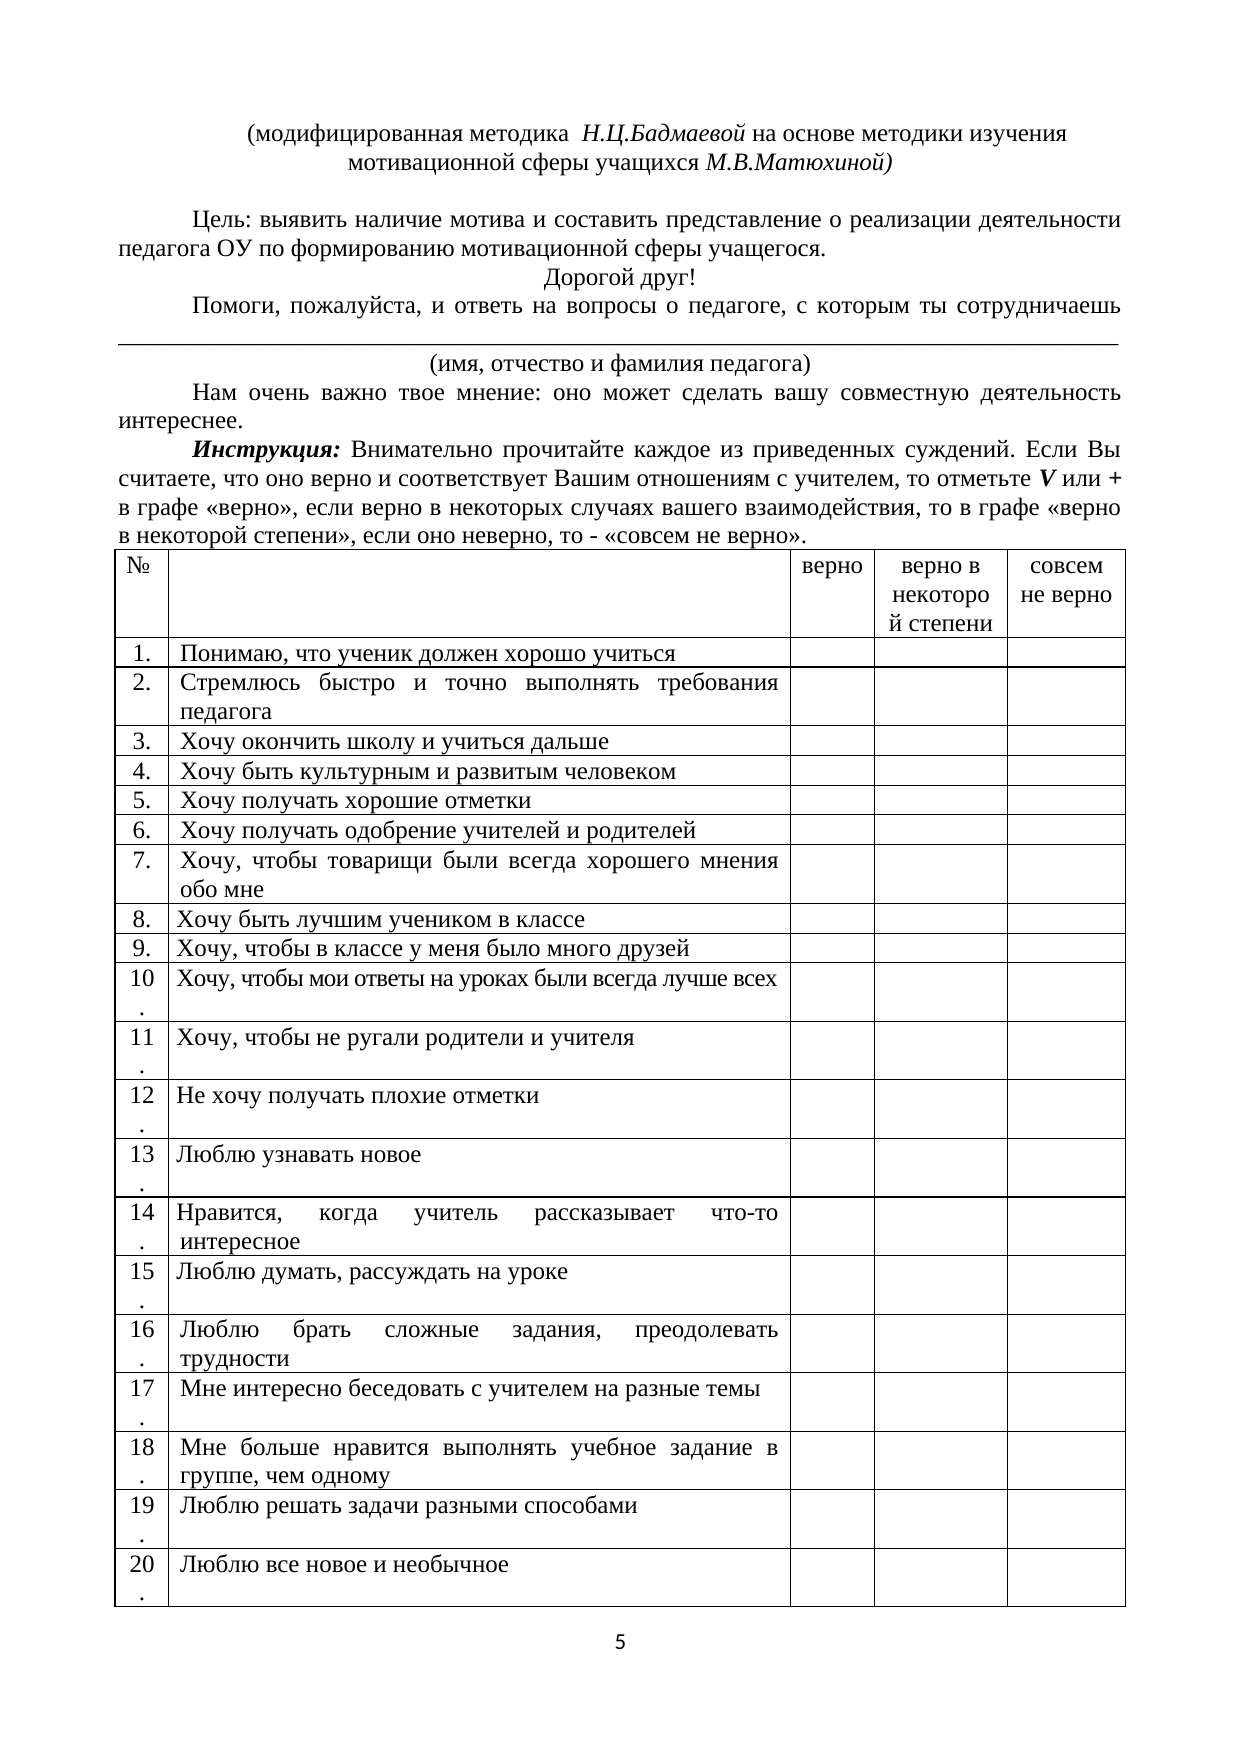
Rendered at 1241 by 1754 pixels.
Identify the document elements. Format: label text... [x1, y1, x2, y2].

table_cell [1008, 904, 1125, 932]
table_cell [1008, 963, 1125, 1021]
table_cell 3. [116, 726, 168, 755]
table_cell Не хочу получать плохие отметки [169, 1080, 790, 1138]
table_header [169, 550, 790, 637]
text (имя, отчество и фамилия педагога) [118, 348, 1122, 377]
table_cell Хочу, чтобы мои ответы на уроках были всегда лучше всех [169, 963, 790, 1021]
table_cell [791, 1373, 874, 1431]
table_cell Люблю узнавать новое [169, 1139, 790, 1196]
table_cell [791, 638, 874, 666]
table_cell Мне интересно беседовать с учителем на разные темы [169, 1373, 790, 1431]
table_cell Мне больше нравится выполнять учебное задание в группе, чем одному [169, 1432, 790, 1489]
table_cell Хочу получать хорошие отметки [169, 786, 790, 814]
table_cell 6. [116, 815, 168, 844]
table_cell [1008, 1549, 1125, 1606]
table_header № [116, 550, 168, 637]
table_header верно [791, 550, 874, 637]
table_cell 2. [116, 668, 168, 725]
table_cell [875, 1198, 1007, 1255]
table_cell [791, 1256, 874, 1313]
table_cell [875, 963, 1007, 1021]
table_cell [1008, 786, 1125, 814]
text Нам очень важно твое мнение: оно может сделать вашу совместную деятельность интереснее. [118, 377, 1122, 434]
table_cell Хочу быть культурным и развитым человеком [169, 756, 790, 784]
table_cell [875, 1432, 1007, 1489]
table_cell 18. [116, 1432, 168, 1489]
table_cell 14. [116, 1198, 168, 1255]
table_cell Люблю решать задачи разными способами [169, 1490, 790, 1548]
table_cell [1008, 1432, 1125, 1489]
table_cell 4. [116, 756, 168, 784]
table_cell [875, 1373, 1007, 1431]
table_cell [1008, 1256, 1125, 1313]
table_cell [875, 1256, 1007, 1313]
table_cell [791, 756, 874, 784]
table_cell 13. [116, 1139, 168, 1196]
table_cell [791, 1198, 874, 1255]
table_cell [791, 1432, 874, 1489]
table_cell Стремлюсь быстро и точно выполнять требования педагога [169, 668, 790, 725]
table_cell [1008, 756, 1125, 784]
table_cell [875, 934, 1007, 962]
table_cell [875, 845, 1007, 903]
table_cell [875, 1549, 1007, 1606]
table_cell [875, 904, 1007, 932]
table_cell 12. [116, 1080, 168, 1138]
table_cell [1008, 1315, 1125, 1372]
text Дорогой друг! [118, 262, 1122, 291]
table_cell 8. [116, 904, 168, 932]
table_cell 15. [116, 1256, 168, 1313]
table_cell 10. [116, 963, 168, 1021]
table_cell 17. [116, 1373, 168, 1431]
table_cell [791, 845, 874, 903]
table_cell [1008, 1080, 1125, 1138]
table_cell Хочу получать одобрение учителей и родителей [169, 815, 790, 844]
table_cell [791, 904, 874, 932]
table_cell Понимаю, что ученик должен хорошо учиться [169, 638, 790, 666]
table_cell 7. [116, 845, 168, 903]
table_cell [875, 1022, 1007, 1079]
table_cell Люблю думать, рассуждать на уроке [169, 1256, 790, 1313]
table_cell Хочу окончить школу и учиться дальше [169, 726, 790, 755]
table_cell [791, 1490, 874, 1548]
table_cell [1008, 726, 1125, 755]
table_cell Хочу, чтобы в классе у меня было много друзей [169, 934, 790, 962]
table_cell [791, 726, 874, 755]
table_cell [791, 1080, 874, 1138]
table_cell [791, 1139, 874, 1196]
table_header совсем не верно [1008, 550, 1125, 637]
table_cell [875, 638, 1007, 666]
table_cell [791, 786, 874, 814]
table_cell [1008, 1490, 1125, 1548]
table_cell [1008, 1139, 1125, 1196]
table_cell 11. [116, 1022, 168, 1079]
table_cell [875, 1139, 1007, 1196]
text (модифицированная методика Н.Ц.Бадмаевой на основе методики изучения мотивационной сферы учащихся М.В.Матюхиной) [118, 118, 1122, 176]
table_cell [791, 1022, 874, 1079]
table_cell [875, 726, 1007, 755]
table_cell [1008, 638, 1125, 666]
table_cell Хочу быть лучшим учеником в классе [169, 904, 790, 932]
table_cell [875, 786, 1007, 814]
table_cell [1008, 1022, 1125, 1079]
text Помоги, пожалуйста, и ответь на вопросы о педагоге, с которым ты сотрудничаешь ________________________________________________________________________________ [118, 291, 1122, 348]
table_cell [1008, 1198, 1125, 1255]
table_cell 5. [116, 786, 168, 814]
table_cell 16. [116, 1315, 168, 1372]
table_cell [875, 756, 1007, 784]
table_cell [875, 1080, 1007, 1138]
table_cell [791, 963, 874, 1021]
text Инструкция: Внимательно прочитайте каждое из приведенных суждений. Если Вы считаете, что оно верно и соответствует Вашим отношениям с учителем, то отметьте V или + в графе «верно», если верно в некоторых случаях вашего взаимодействия, то в графе «верно в некоторой степени», если оно неверно, то - «совсем не верно». [118, 434, 1122, 549]
table_cell [875, 815, 1007, 844]
table_cell [791, 668, 874, 725]
table_cell [1008, 668, 1125, 725]
table_cell 9. [116, 934, 168, 962]
table_cell Хочу, чтобы товарищи были всегда хорошего мнения обо мне [169, 845, 790, 903]
table_cell Нравится, когда учитель рассказывает что-то интересное [169, 1198, 790, 1255]
table_cell [875, 668, 1007, 725]
table_cell [1008, 815, 1125, 844]
table_cell 20. [116, 1549, 168, 1606]
table_header верно в некоторой степени [875, 550, 1007, 637]
table_cell [1008, 934, 1125, 962]
table_cell Люблю брать сложные задания, преодолевать трудности [169, 1315, 790, 1372]
table_cell [1008, 845, 1125, 903]
table_cell [791, 1315, 874, 1372]
table_cell [791, 934, 874, 962]
text Цель: выявить наличие мотива и составить представление о реализации деятельности педагога ОУ по формированию мотивационной сферы учащегося. [118, 204, 1122, 262]
table_cell [1008, 1373, 1125, 1431]
table_cell [791, 1549, 874, 1606]
table_cell 19. [116, 1490, 168, 1548]
table_cell 1. [116, 638, 168, 666]
table_cell Хочу, чтобы не ругали родители и учителя [169, 1022, 790, 1079]
table_cell [875, 1490, 1007, 1548]
table_cell Люблю все новое и необычное [169, 1549, 790, 1606]
table_cell [875, 1315, 1007, 1372]
table_cell [791, 815, 874, 844]
